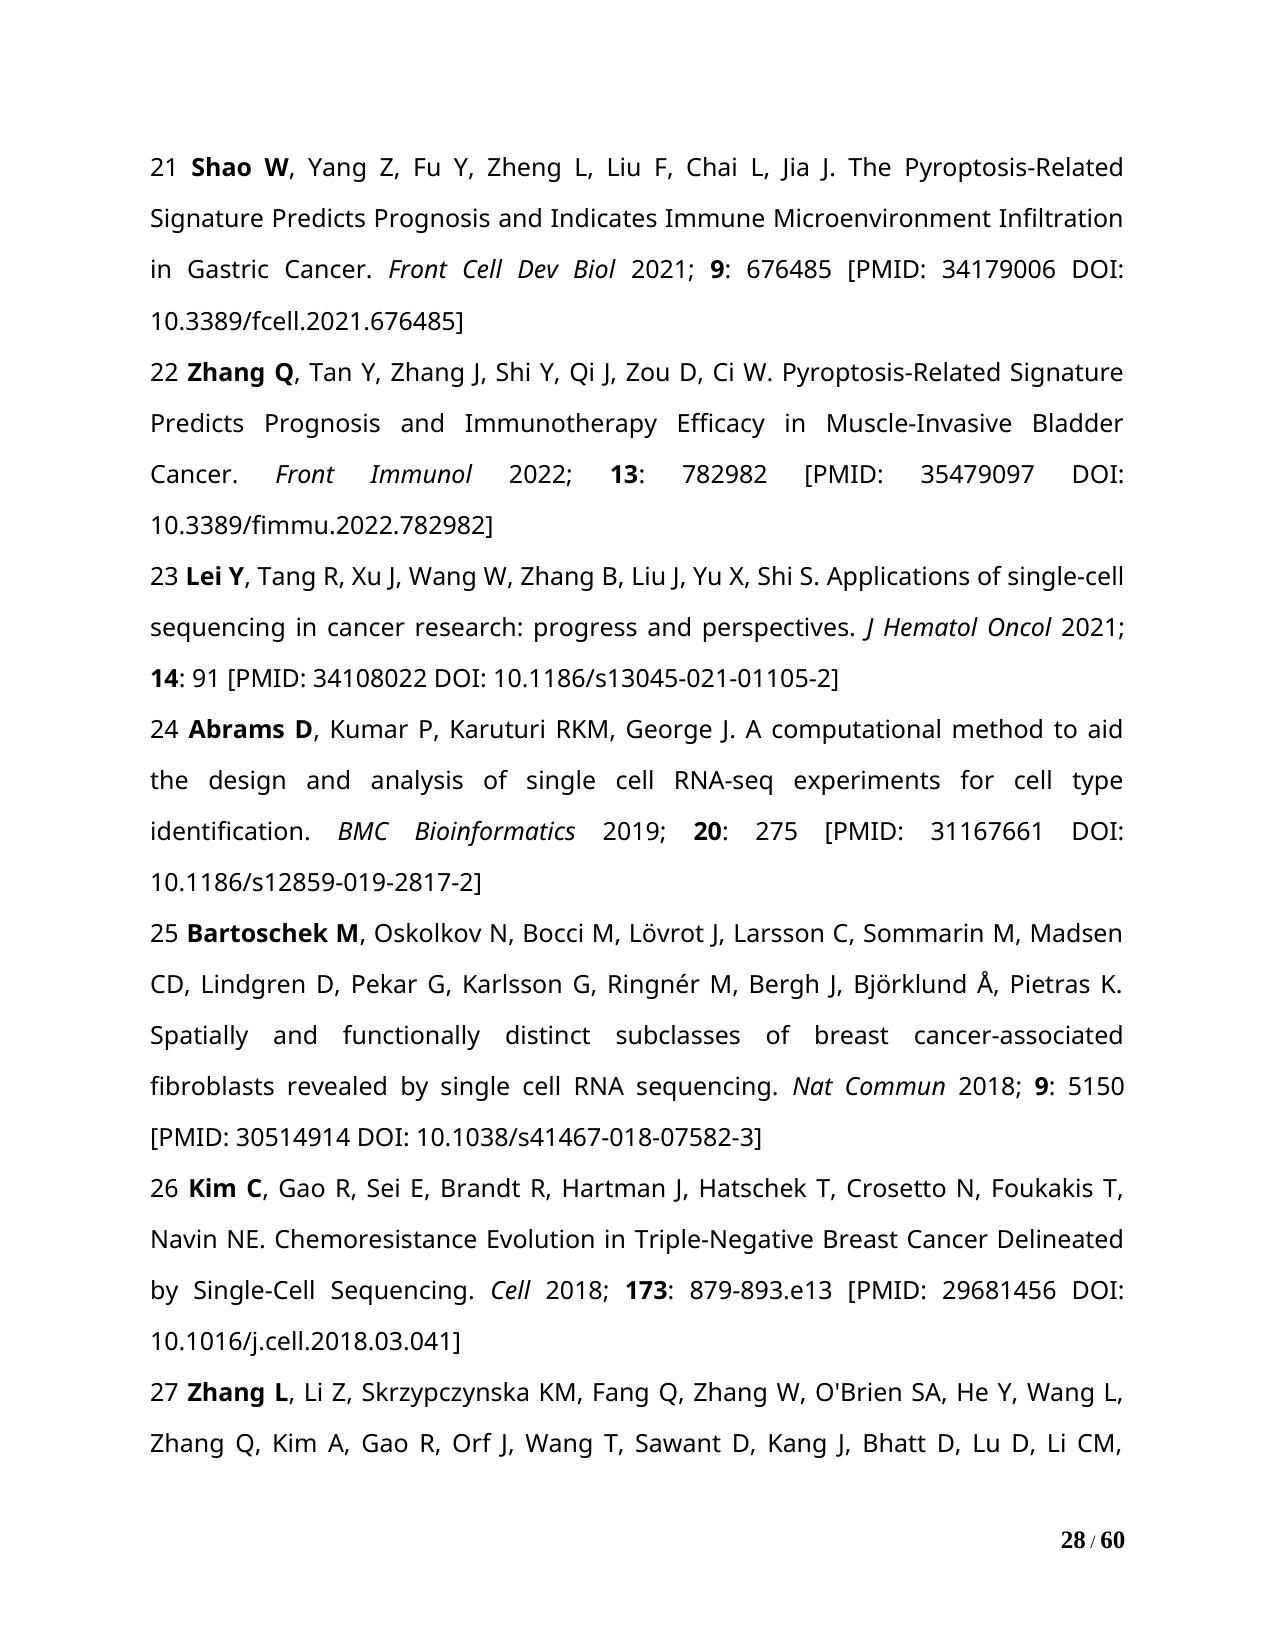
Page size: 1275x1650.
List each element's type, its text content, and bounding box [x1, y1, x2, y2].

text 23 Lei Y, Tang R, Xu J, Wang W, Zhang B, Liu J, Yu X, Shi S. Applications of single-cell sequencing in cancer research: progress and perspectives. J Hematol Oncol 2021; 14: 91 [PMID: 34108022 DOI: 10.1186/s13045-021-01105-2] [150, 558, 1125, 694]
text 22 Zhang Q, Tan Y, Zhang J, Shi Y, Qi J, Zou D, Ci W. Pyroptosis-Related Signature Predicts Prognosis and Immunotherapy Efficacy in Muscle-Invasive Bladder Cancer. Front Immunol 2022; 13: 782982 [PMID: 35479097 DOI: 10.3389/fimmu.2022.782982] [150, 354, 1125, 541]
text 26 Kim C, Gao R, Sei E, Brandt R, Hartman J, Hatschek T, Crosetto N, Foukakis T, Navin NE. Chemoresistance Evolution in Triple-Negative Breast Cancer Delineated by Single-Cell Sequencing. Cell 2018; 173: 879-893.e13 [PMID: 29681456 DOI: 10.1016/j.cell.2018.03.041] [150, 1171, 1125, 1358]
text 25 Bartoschek M, Oskolkov N, Bocci M, Lövrot J, Larsson C, Sommarin M, Madsen CD, Lindgren D, Pekar G, Karlsson G, Ringnér M, Bergh J, Björklund Å, Pietras K. Spatially and functionally distinct subclasses of breast cancer-associated fibroblasts revealed by single cell RNA sequencing. Nat Commun 2018; 9: 5150 [PMID: 30514914 DOI: 10.1038/s41467-018-07582-3] [150, 916, 1125, 1154]
text 21 Shao W, Yang Z, Fu Y, Zheng L, Liu F, Chai L, Jia J. The Pyroptosis-Related Signature Predicts Prognosis and Indicates Immune Microenvironment Infiltration in Gastric Cancer. Front Cell Dev Biol 2021; 9: 676485 [PMID: 34179006 DOI: 10.3389/fcell.2021.676485] [150, 150, 1125, 337]
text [150, 1375, 1125, 1460]
text 24 Abrams D, Kumar P, Karuturi RKM, George J. A computational method to aid the design and analysis of single cell RNA-seq experiments for cell type identification. BMC Bioinformatics 2019; 20: 275 [PMID: 31167661 DOI: 10.1186/s12859-019-2817-2] [150, 711, 1125, 899]
